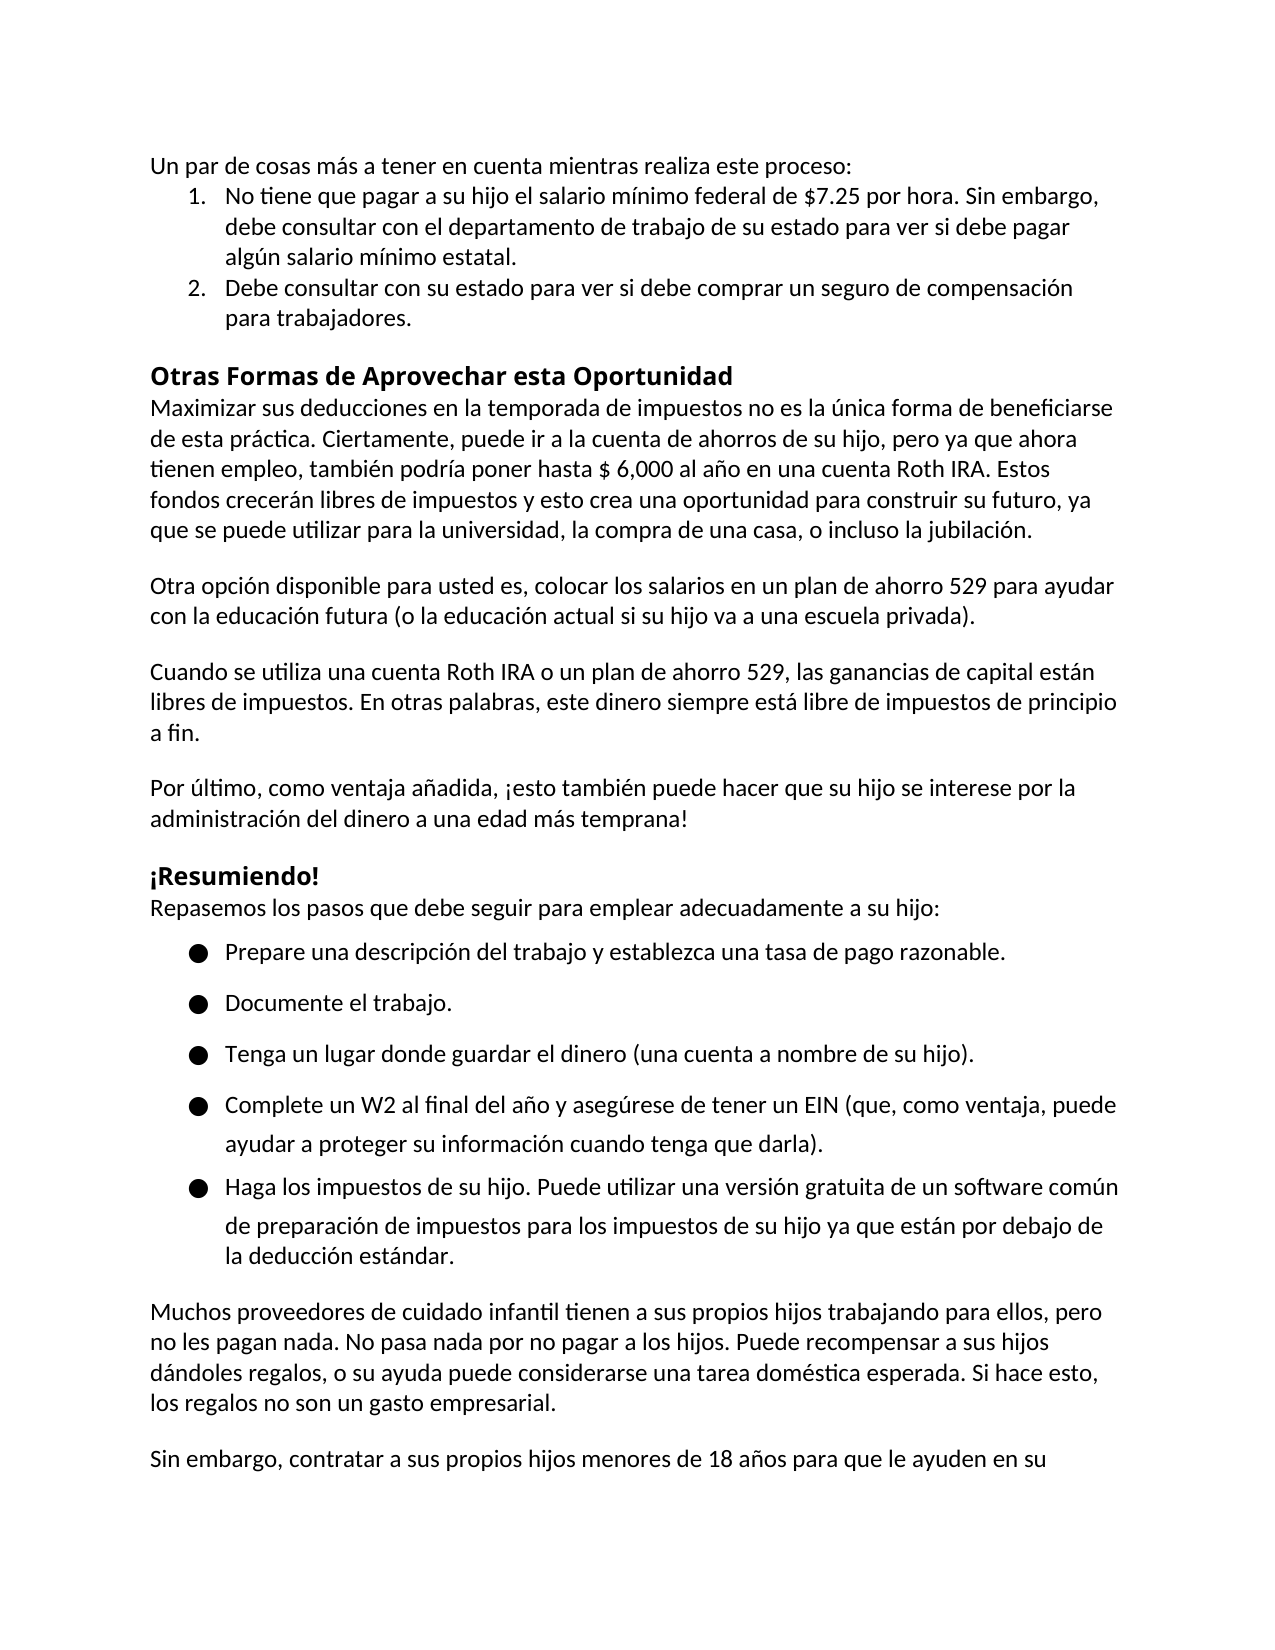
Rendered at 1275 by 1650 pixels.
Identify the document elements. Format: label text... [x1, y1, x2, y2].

text Repasemos los pasos que debe seguir para emplear adecuadamente a su hijo: [150, 892, 1125, 923]
list Complete un W2 al final del año y asegúrese de tener un EIN (que, como ventaja, puede ayudar a proteger su información cuando tenga que darla). [187, 1077, 1125, 1158]
list Tenga un lugar donde guardar el dinero (una cuenta a nombre de su hijo). [187, 1026, 1125, 1077]
list Haga los impuestos de su hijo. Puede utilizar una versión gratuita de un software común de preparación de impuestos para los impuestos de su hijo ya que están por debajo de la deducción estándar. [187, 1158, 1125, 1271]
text Otras Formas de Aprovechar esta Oportunidad [150, 358, 1125, 392]
list Prepare una descripción del trabajo y establezca una tasa de pago razonable. [187, 923, 1125, 974]
text Cuando se utiliza una cuenta Roth IRA o un plan de ahorro 529, las ganancias de capital están libres de impuestos. En otras palabras, este dinero siempre está libre de impuestos de principio a fin. [150, 656, 1125, 747]
text Maximizar sus deducciones en la temporada de impuestos no es la única forma de beneficiarse de esta práctica. Ciertamente, puede ir a la cuenta de ahorros de su hijo, pero ya que ahora tienen empleo, también podría poner hasta $ 6,000 al año en una cuenta Roth IRA. Estos fondos crecerán libres de impuestos y esto crea una oportunidad para construir su futuro, ya que se puede utilizar para la universidad, la compra de una casa, o incluso la jubilación. [150, 392, 1125, 545]
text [150, 1443, 1125, 1473]
text Un par de cosas más a tener en cuenta mientras realiza este proceso: [150, 150, 1125, 181]
text Por último, como ventaja añadida, ¡esto también puede hacer que su hijo se interese por la administración del dinero a una edad más temprana! [150, 772, 1125, 833]
text Muchos proveedores de cuidado infantil tienen a sus propios hijos trabajando para ellos, pero no les pagan nada. No pasa nada por no pagar a los hijos. Puede recompensar a sus hijos dándoles regalos, o su ayuda puede considerarse una tarea doméstica esperada. Si hace esto, los regalos no son un gasto empresarial. [150, 1296, 1125, 1418]
text ¡Resumiendo! [150, 858, 1125, 892]
text Otra opción disponible para usted es, colocar los salarios en un plan de ahorro 529 para ayudar con la educación futura (o la educación actual si su hijo va a una escuela privada). [150, 570, 1125, 631]
list No tiene que pagar a su hijo el salario mínimo federal de $7.25 por hora. Sin embargo, debe consultar con el departamento de trabajo de su estado para ver si debe pagar algún salario mínimo estatal. [187, 181, 1125, 272]
list Debe consultar con su estado para ver si debe comprar un seguro de compensación para trabajadores. [187, 272, 1125, 333]
list Documente el trabajo. [187, 974, 1125, 1026]
